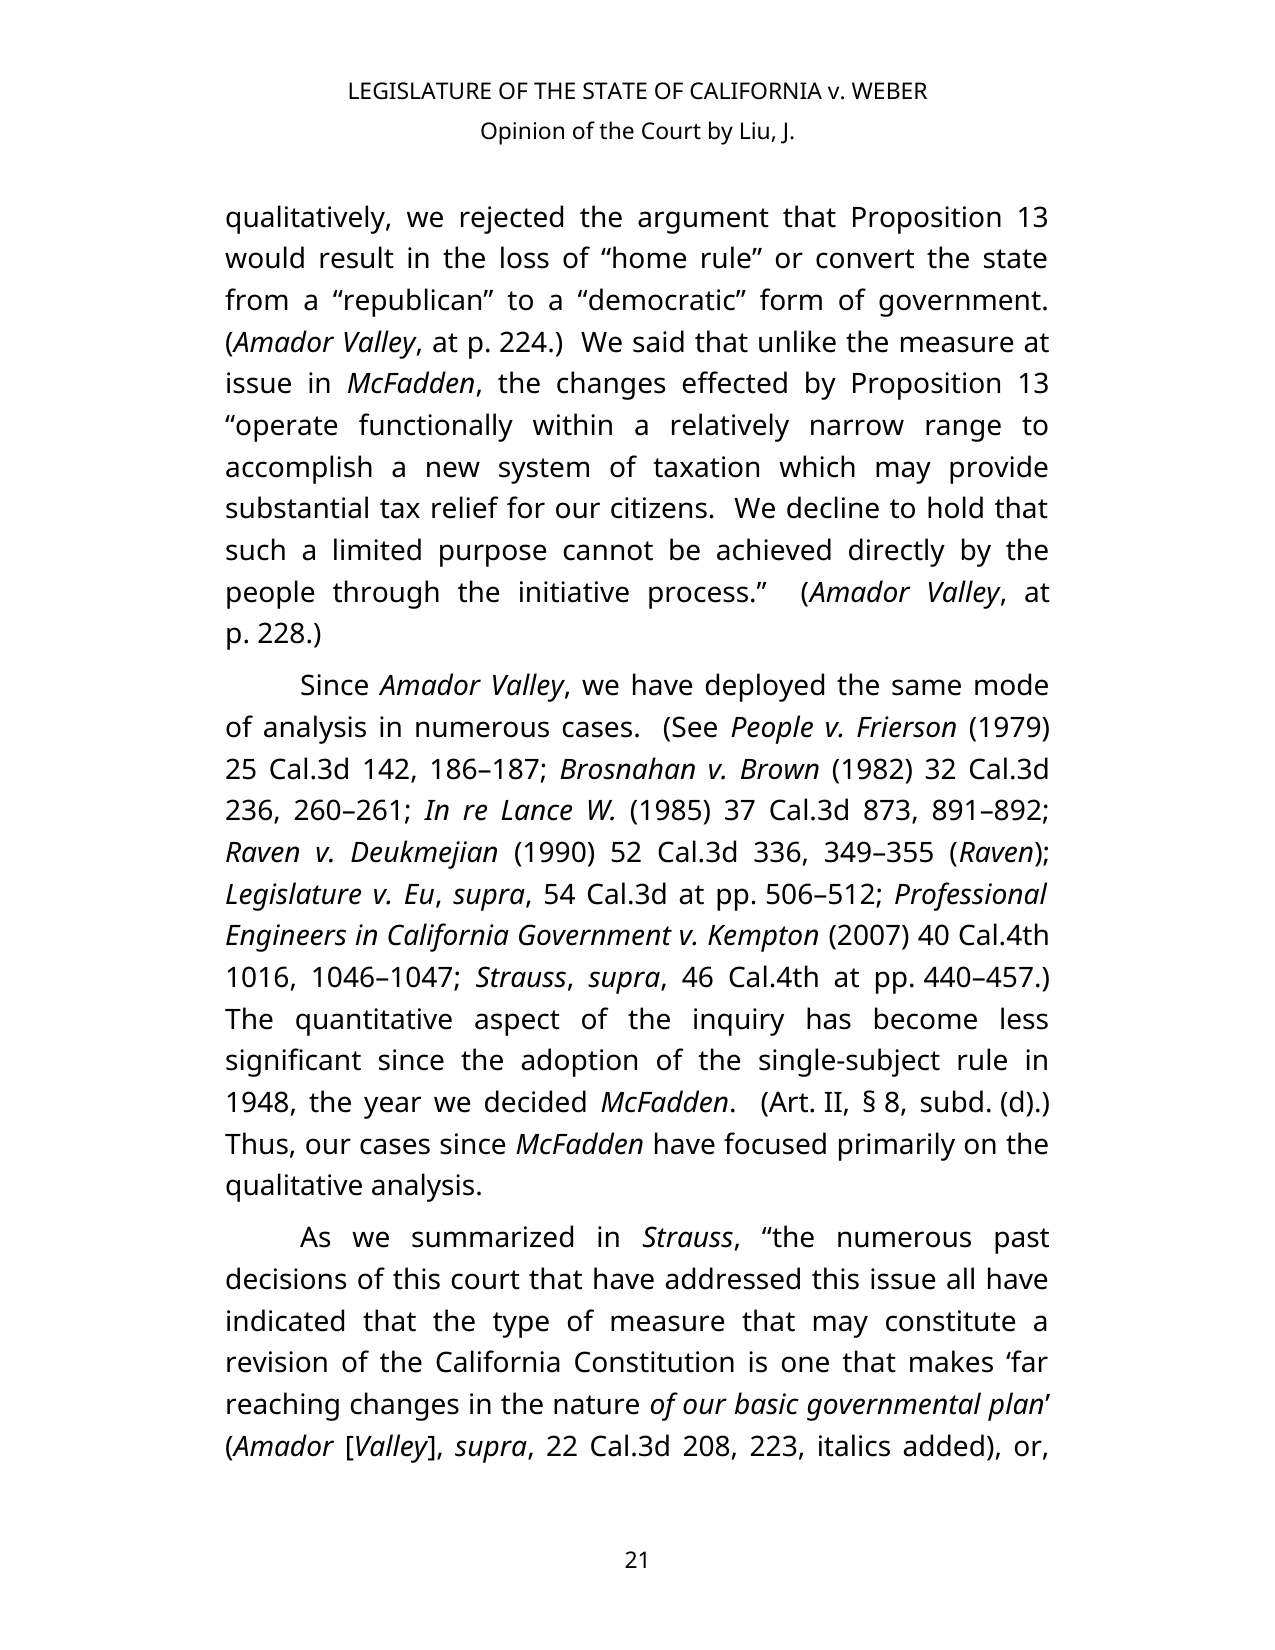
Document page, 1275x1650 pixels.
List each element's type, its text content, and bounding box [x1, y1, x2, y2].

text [225, 1214, 1050, 1464]
text Since Amador Valley, we have deployed the same mode of analysis in numerous cases. (See People v. Frierson (1979) 25 Cal.3d 142, 186–187; Brosnahan v. Brown (1982) 32 Cal.3d 236, 260–261; In re Lance W. (1985) 37 Cal.3d 873, 891–892; Raven v. Deukmejian (1990) 52 Cal.3d 336, 349–355 (Raven); Legislature v. Eu, supra, 54 Cal.3d at pp. 506–512; Professional Engineers in California Government v. Kempton (2007) 40 Cal.4th 1016, 1046–1047; Strauss, supra, 46 Cal.4th at pp. 440–457.) The quantitative aspect of the inquiry has become less significant since the adoption of the single-subject rule in 1948, the year we decided McFadden. (Art. II, § 8, subd. (d).) Thus, our cases since McFadden have focused primarily on the qualitative analysis. [225, 662, 1050, 1204]
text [225, 194, 1050, 652]
